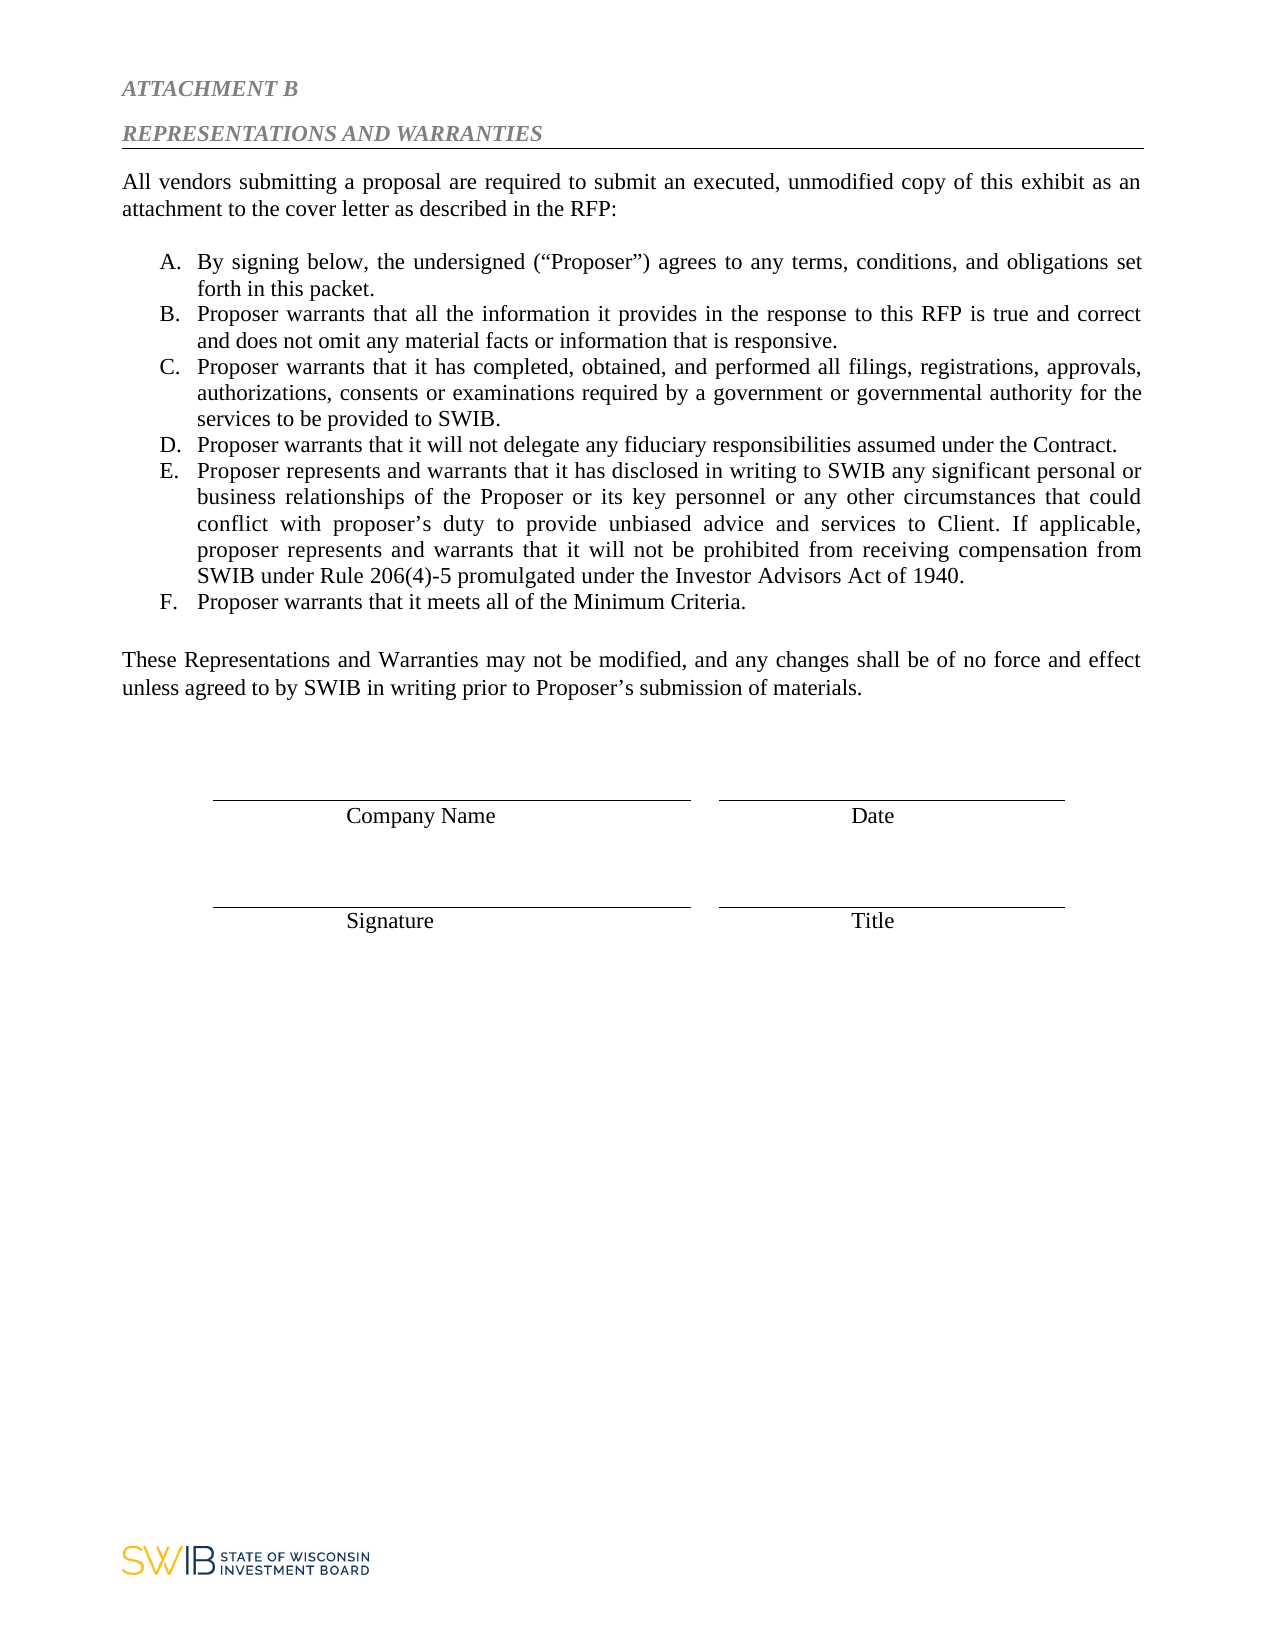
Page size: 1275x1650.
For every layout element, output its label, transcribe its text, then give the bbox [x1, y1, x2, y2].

list Proposer warrants that all the information it provides in the response to this RFP is true and correct and does not omit any material facts or information that is responsive. [159, 301, 1144, 353]
list Proposer warrants that it meets all of the Minimum Criteria. [159, 588, 1144, 614]
text REPRESENTATIONS AND WARRANTIES [122, 120, 1144, 148]
text ATTACHMENT B [122, 75, 1144, 101]
picture [121, 1545, 369, 1575]
text All vendors submitting a proposal are required to submit an executed, unmodified copy of this exhibit as an attachment to the cover letter as described in the RFP: [122, 168, 1144, 221]
text Company Name Date [346, 800, 1144, 827]
text These Representations and Warranties may not be modified, and any changes shall be of no force and effect unless agreed to by SWIB in writing prior to Proposer’s submission of materials. [122, 646, 1144, 701]
text Signature Title [346, 907, 1144, 933]
list By signing below, the undersigned (“Proposer”) agrees to any terms, conditions, and obligations set forth in this packet. [159, 248, 1144, 301]
list Proposer warrants that it will not delegate any fiduciary responsibilities assumed under the Contract. [159, 432, 1144, 458]
list Proposer warrants that it has completed, obtained, and performed all filings, registrations, approvals, authorizations, consents or examinations required by a government or governmental authority for the services to be provided to SWIB. [159, 353, 1144, 432]
list Proposer represents and warrants that it has disclosed in writing to SWIB any significant personal or business relationships of the Proposer or its key personnel or any other circumstances that could conflict with proposer’s duty to provide unbiased advice and services to Client. If applicable, proposer represents and warrants that it will not be prohibited from receiving compensation from SWIB under Rule 206(4)-5 promulgated under the Investor Advisors Act of 1940. [159, 458, 1144, 588]
